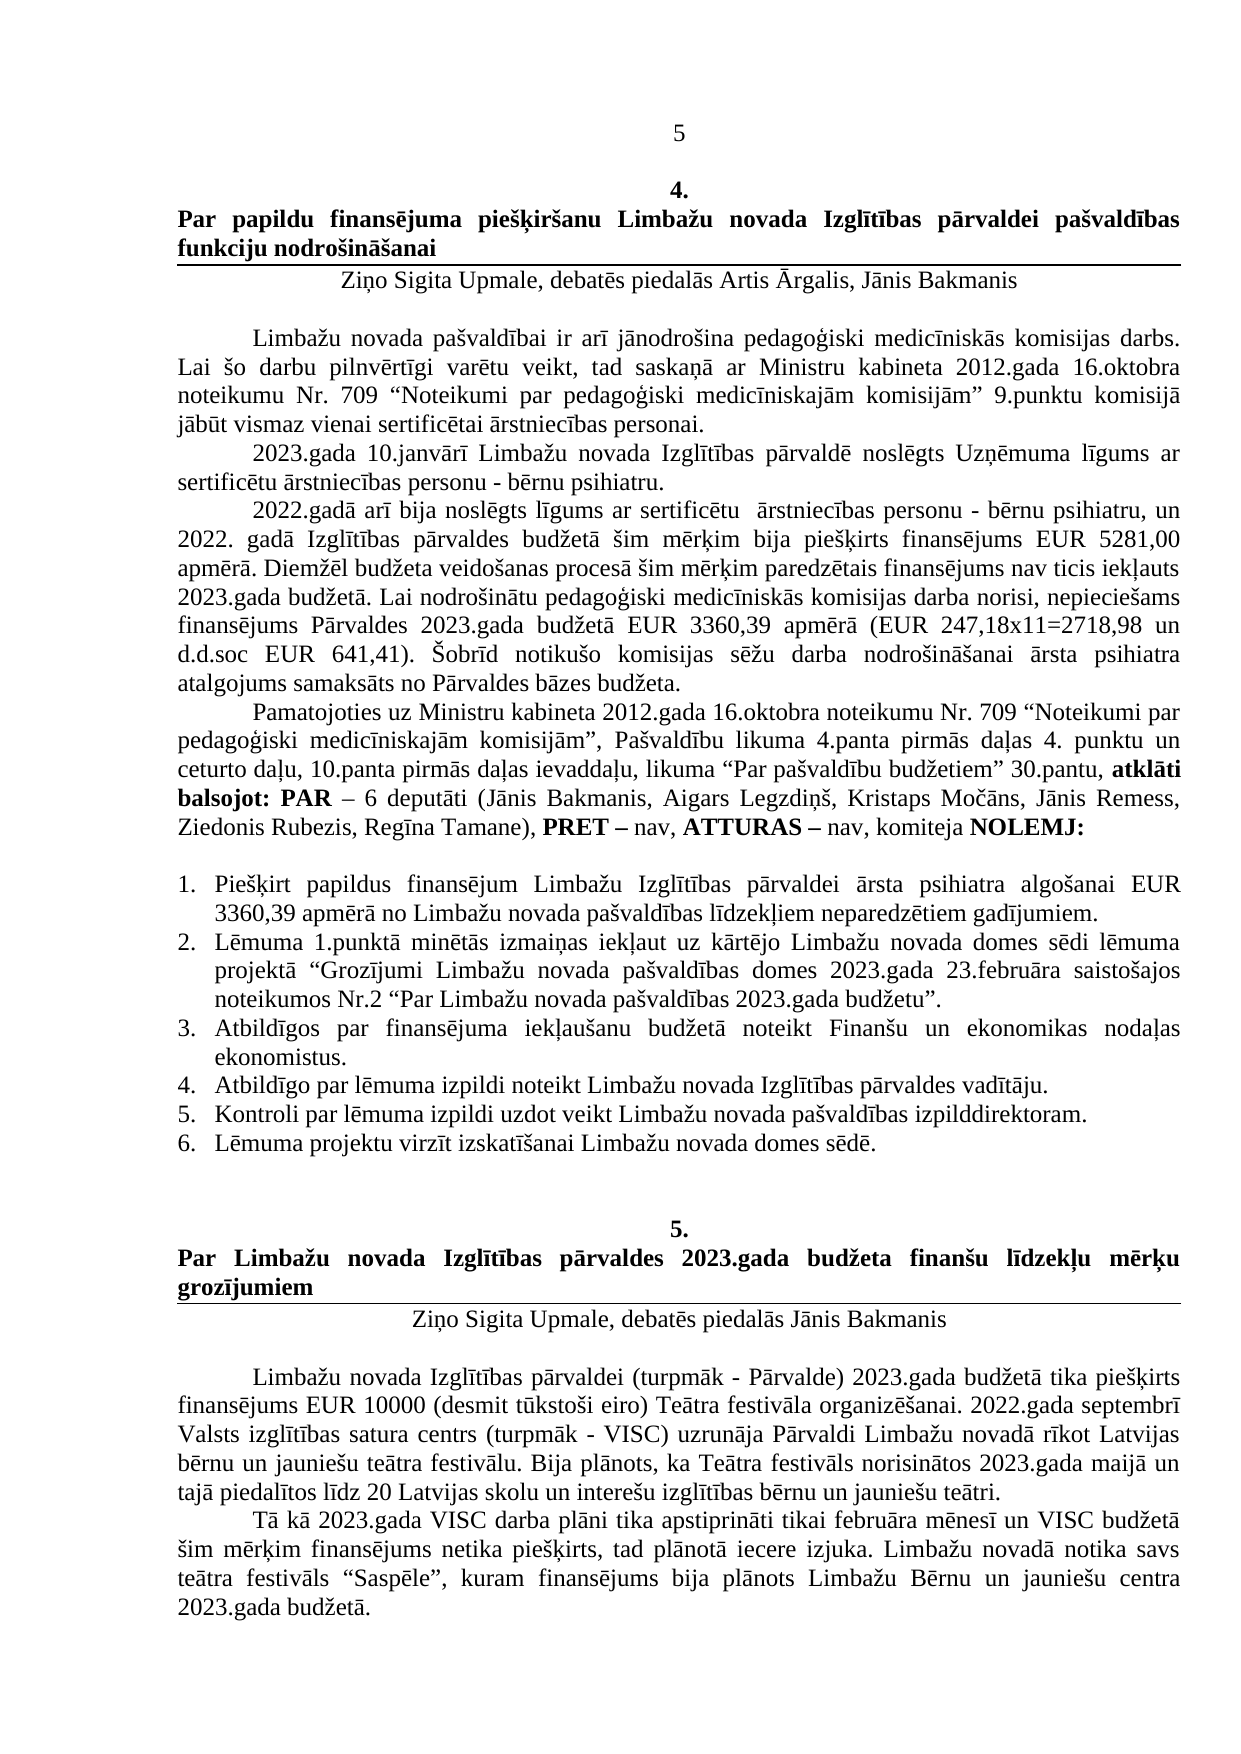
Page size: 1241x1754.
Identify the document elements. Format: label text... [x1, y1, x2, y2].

text 4. [177, 176, 1181, 204]
list Atbildīgos par finansējuma iekļaušanu budžetā noteikt Finanšu un ekonomikas nodaļas ekonomistus. [177, 1013, 1181, 1071]
text 2022.gadā arī bija noslēgts līgums ar sertificētu ārstniecības personu - bērnu psihiatru, un 2022. gadā Izglītības pārvaldes budžetā šim mērķim bija piešķirts finansējums EUR 5281,00 apmērā. Diemžēl budžeta veidošanas procesā šim mērķim paredzētais finansējums nav ticis iekļauts 2023.gada budžetā. Lai nodrošinātu pedagoģiski medicīniskās komisijas darba norisi, nepieciešams finansējums Pārvaldes 2023.gada budžetā EUR 3360,39 apmērā (EUR 247,18x11=2718,98 un d.d.soc EUR 641,41). Šobrīd notikušo komisijas sēžu darba nodrošināšanai ārsta psihiatra atalgojums samaksāts no Pārvaldes bāzes budžeta. [177, 496, 1181, 697]
text Limbažu novada Izglītības pārvaldei (turpmāk - Pārvalde) 2023.gada budžetā tika piešķirts finansējums EUR 10000 (desmit tūkstoši eiro) Teātra festivāla organizēšanai. 2022.gada septembrī Valsts izglītības satura centrs (turpmāk - VISC) uzrunāja Pārvaldi Limbažu novadā rīkot Latvijas bērnu un jauniešu teātra festivālu. Bija plānots, ka Teātra festivāls norisinātos 2023.gada maijā un tajā piedalītos līdz 20 Latvijas skolu un interešu izglītības bērnu un jauniešu teātri. [177, 1362, 1181, 1505]
list Piešķirt papildus finansējum Limbažu Izglītības pārvaldei ārsta psihiatra algošanai EUR 3360,39 apmērā no Limbažu novada pašvaldības līdzekļiem neparedzētiem gadījumiem. [177, 869, 1181, 927]
text Par papildu finansējuma piešķiršanu Limbažu novada Izglītības pārvaldei pašvaldības funkciju nodrošināšanai [177, 204, 1181, 264]
text 2023.gada 10.janvārī Limbažu novada Izglītības pārvaldē noslēgts Uzņēmuma līgums ar sertificētu ārstniecības personu - bērnu psihiatru. [177, 438, 1181, 496]
text Pamatojoties uz Ministru kabineta 2012.gada 16.oktobra noteikumu Nr. 709 “Noteikumi par pedagoģiski medicīniskajām komisijām”, Pašvaldību likuma 4.panta pirmās daļas 4. punktu un ceturto daļu, 10.panta pirmās daļas ievaddaļu, likuma “Par pašvaldību budžetiem” 30.pantu, atklāti balsojot: PAR – 6 deputāti (Jānis Bakmanis, Aigars Legzdiņš, Kristaps Močāns, Jānis Remess, Ziedonis Rubezis, Regīna Tamane), PRET – nav, ATTURAS – nav, komiteja NOLEMJ: [177, 697, 1181, 841]
text Limbažu novada pašvaldībai ir arī jānodrošina pedagoģiski medicīniskās komisijas darbs. Lai šo darbu pilnvērtīgi varētu veikt, tad saskaņā ar Ministru kabineta 2012.gada 16.oktobra noteikumu Nr. 709 “Noteikumi par pedagoģiski medicīniskajām komisijām” 9.punktu komisijā jābūt vismaz vienai sertificētai ārstniecības personai. [177, 323, 1181, 438]
text Ziņo Sigita Upmale, debatēs piedalās Jānis Bakmanis [177, 1304, 1181, 1333]
list Lēmuma 1.punktā minētās izmaiņas iekļaut uz kārtējo Limbažu novada domes sēdi lēmuma projektā “Grozījumi Limbažu novada pašvaldības domes 2023.gada 23.februāra saistošajos noteikumos Nr.2 “Par Limbažu novada pašvaldības 2023.gada budžetu”. [177, 927, 1181, 1013]
text Par Limbažu novada Izglītības pārvaldes 2023.gada budžeta finanšu līdzekļu mērķu grozījumiem [177, 1243, 1181, 1303]
text Ziņo Sigita Upmale, debatēs piedalās Artis Ārgalis, Jānis Bakmanis [177, 266, 1181, 294]
text 5. [177, 1214, 1181, 1243]
list Kontroli par lēmuma izpildi uzdot veikt Limbažu novada pašvaldības izpilddirektoram. [177, 1099, 1181, 1128]
list Atbildīgo par lēmuma izpildi noteikt Limbažu novada Izglītības pārvaldes vadītāju. [177, 1071, 1181, 1099]
list Lēmuma projektu virzīt izskatīšanai Limbažu novada domes sēdē. [177, 1128, 1181, 1157]
text Tā kā 2023.gada VISC darba plāni tika apstiprināti tikai februāra mēnesī un VISC budžetā šim mērķim finansējums netika piešķirts, tad plānotā iecere izjuka. Limbažu novadā notika savs teātra festivāls “Saspēle”, kuram finansējums bija plānots Limbažu Bērnu un jauniešu centra 2023.gada budžetā. [177, 1505, 1181, 1620]
